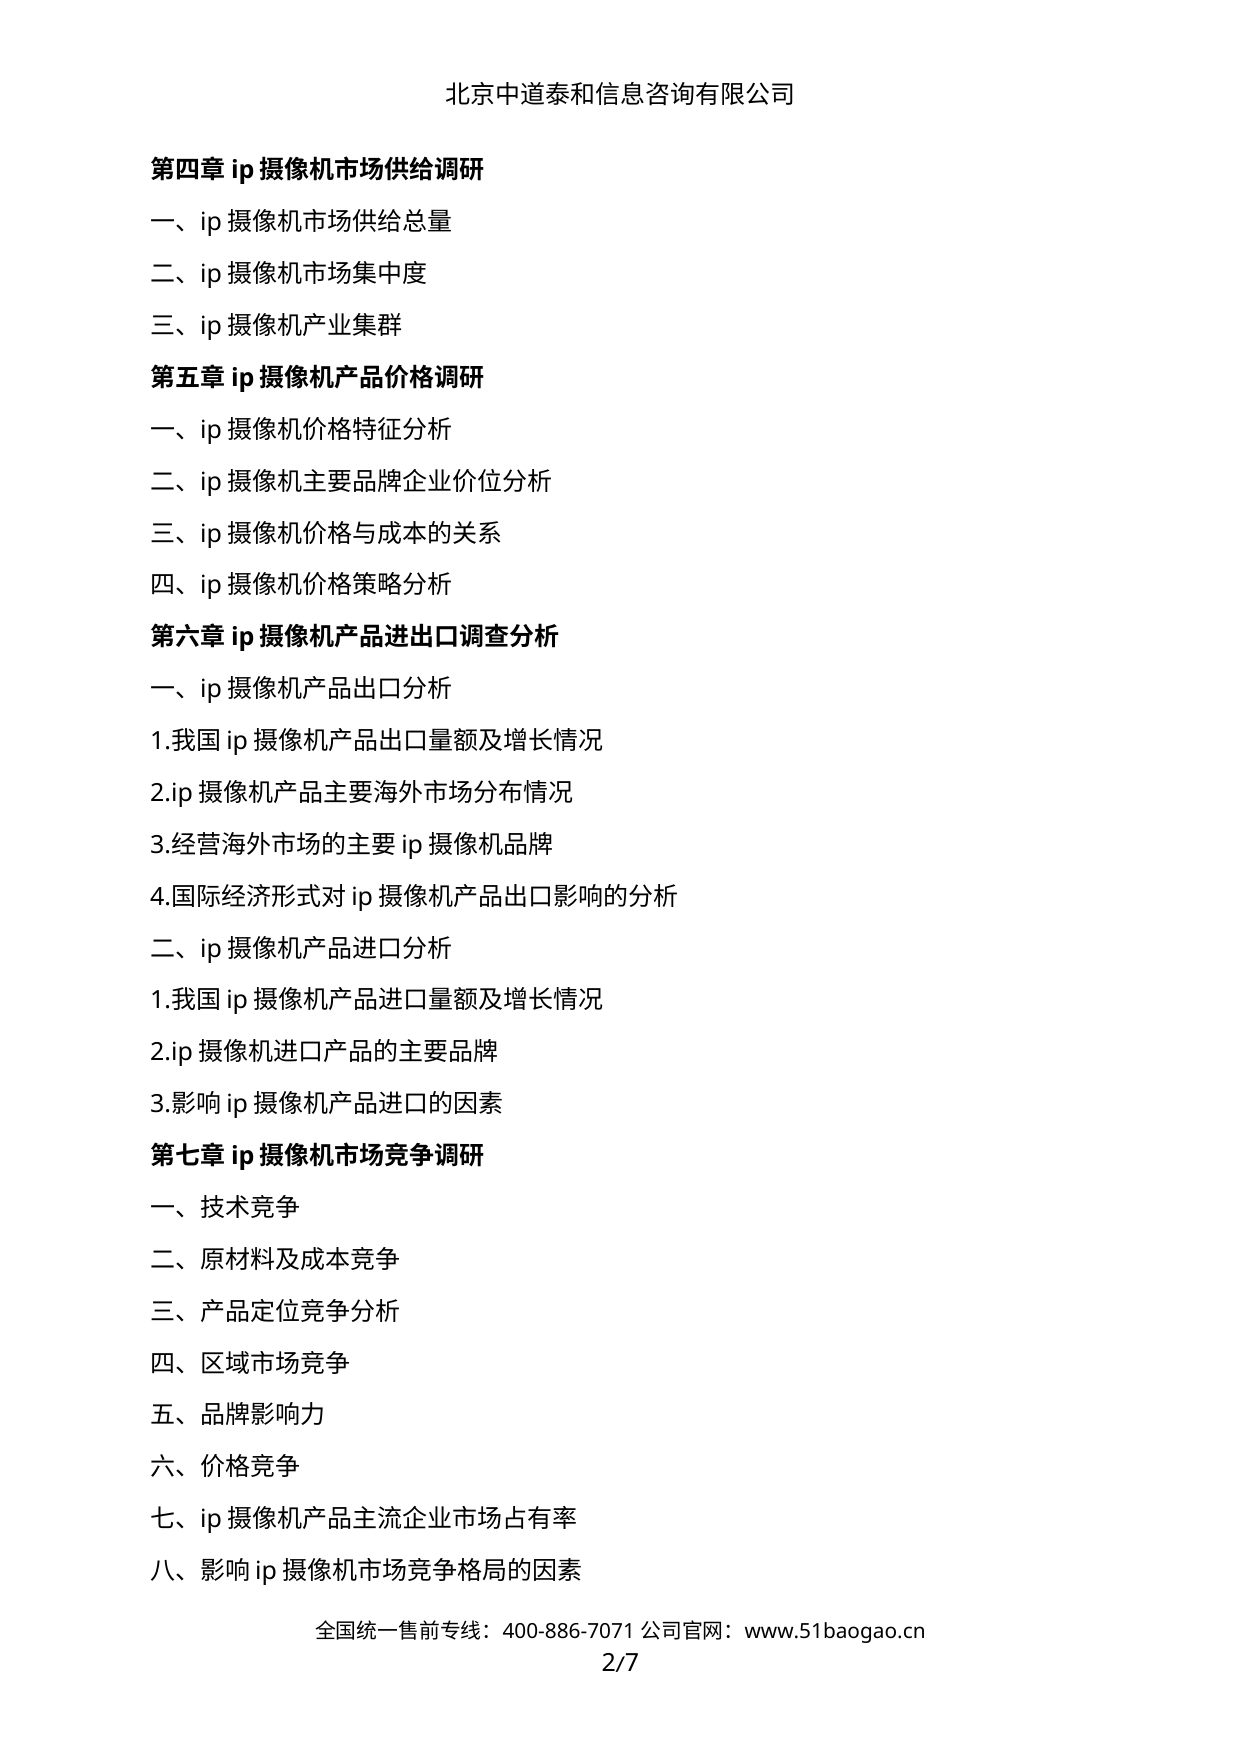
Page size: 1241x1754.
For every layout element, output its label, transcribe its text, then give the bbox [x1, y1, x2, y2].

text 一、ip摄像机价格特征分析 [150, 409, 1090, 446]
text 二、ip摄像机主要品牌企业价位分析 [150, 461, 1090, 497]
text 四、ip摄像机价格策略分析 [150, 565, 1090, 601]
text 八、影响ip摄像机市场竞争格局的因素 [150, 1551, 1090, 1587]
text 二、ip摄像机产品进口分析 [150, 928, 1090, 964]
text 3.经营海外市场的主要ip摄像机品牌 [150, 824, 1090, 861]
text 四、区域市场竞争 [150, 1343, 1090, 1379]
text 第四章 ip摄像机市场供给调研 [150, 150, 1090, 186]
text 三、产品定位竞争分析 [150, 1291, 1090, 1327]
text 2.ip摄像机产品主要海外市场分布情况 [150, 772, 1090, 809]
text 第七章 ip摄像机市场竞争调研 [150, 1136, 1090, 1172]
text 三、ip摄像机价格与成本的关系 [150, 513, 1090, 549]
text 一、ip摄像机产品出口分析 [150, 669, 1090, 705]
text 六、价格竞争 [150, 1447, 1090, 1483]
text 1.我国ip摄像机产品出口量额及增长情况 [150, 721, 1090, 757]
text 4.国际经济形式对ip摄像机产品出口影响的分析 [150, 876, 1090, 912]
text 2.ip摄像机进口产品的主要品牌 [150, 1032, 1090, 1068]
text 一、技术竞争 [150, 1187, 1090, 1224]
text 二、原材料及成本竞争 [150, 1239, 1090, 1276]
text 七、ip摄像机产品主流企业市场占有率 [150, 1499, 1090, 1535]
text 1.我国ip摄像机产品进口量额及增长情况 [150, 980, 1090, 1016]
text 三、ip摄像机产业集群 [150, 306, 1090, 342]
text 第五章 ip摄像机产品价格调研 [150, 357, 1090, 394]
text 第六章 ip摄像机产品进出口调查分析 [150, 617, 1090, 653]
text 3.影响ip摄像机产品进口的因素 [150, 1084, 1090, 1120]
text 一、ip摄像机市场供给总量 [150, 202, 1090, 238]
text 五、品牌影响力 [150, 1395, 1090, 1431]
text 二、ip摄像机市场集中度 [150, 254, 1090, 290]
